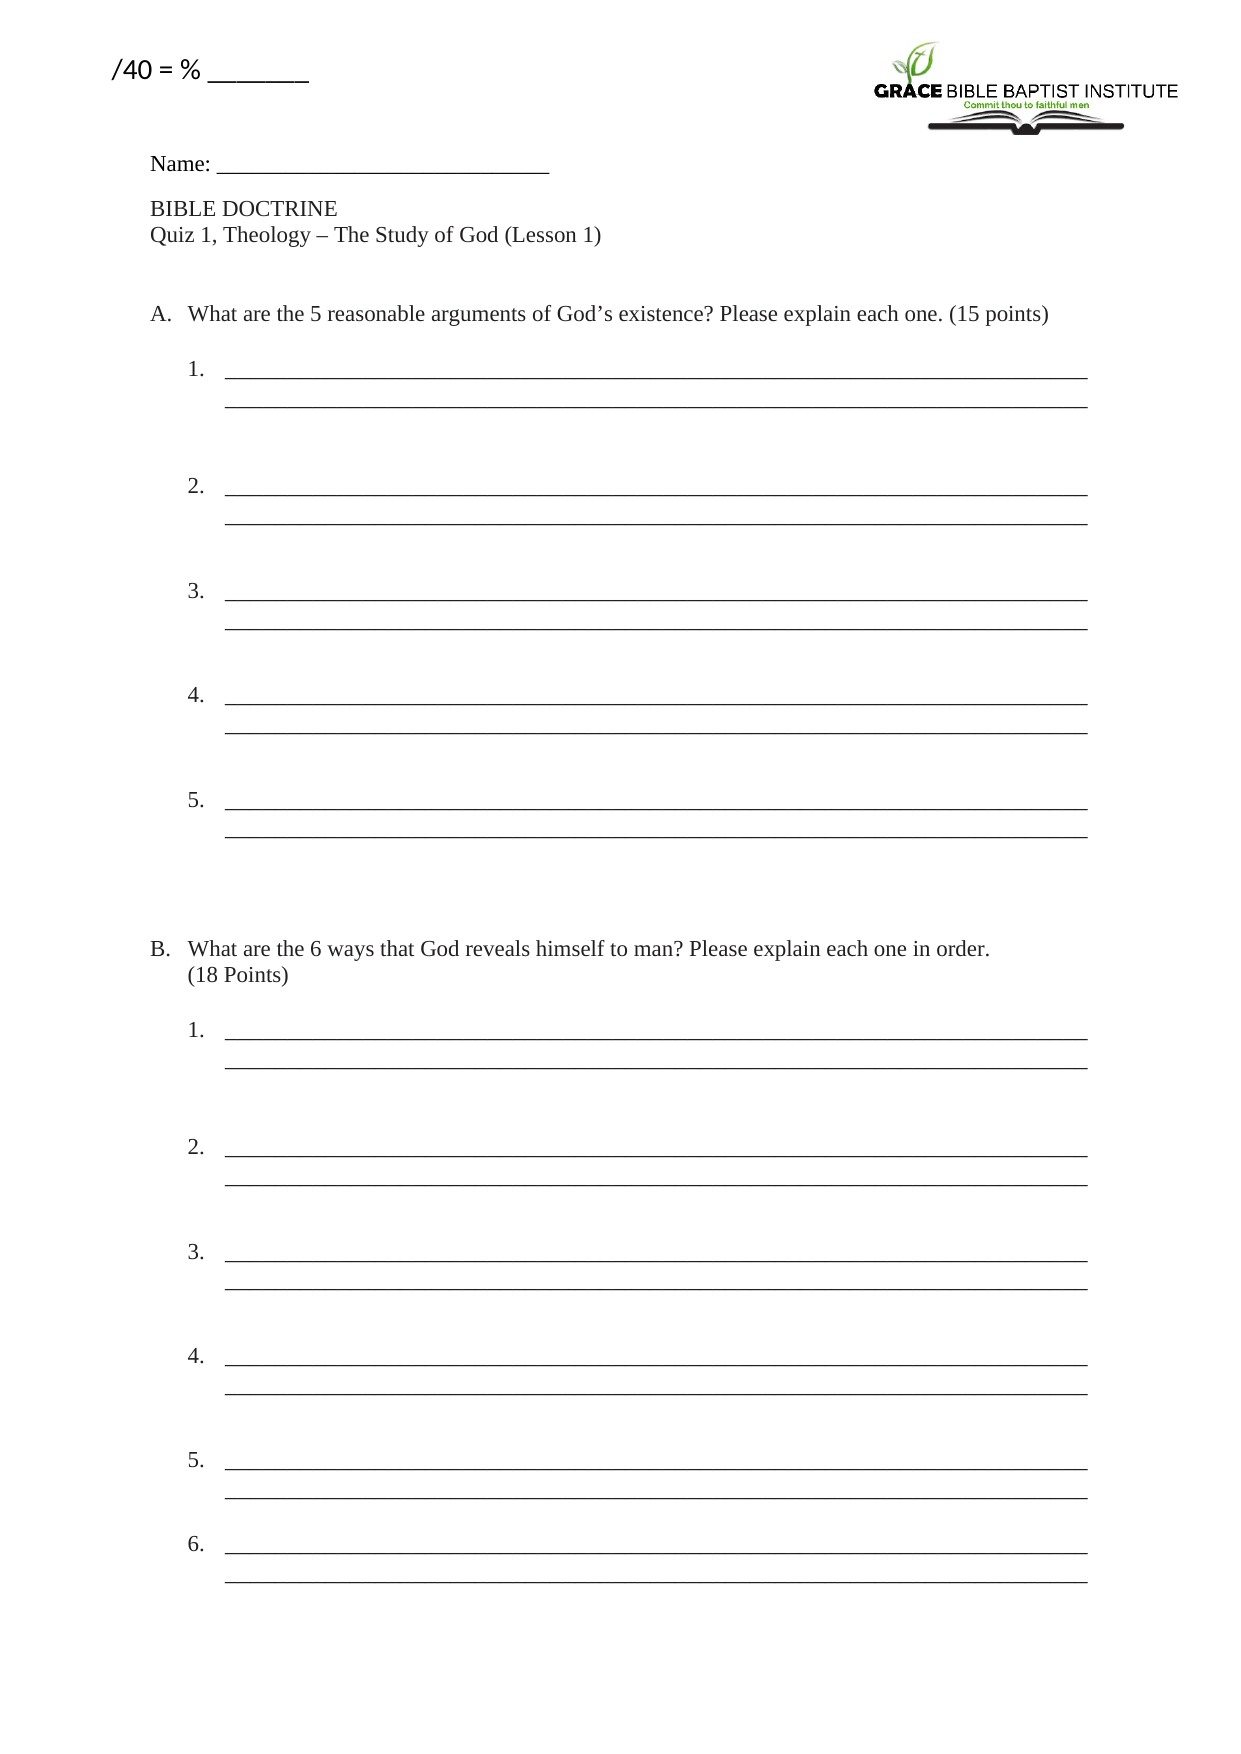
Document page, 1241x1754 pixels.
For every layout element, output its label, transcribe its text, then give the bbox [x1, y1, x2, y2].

list __________________________________________________________________________________________________________________________________________ [187, 1014, 1090, 1072]
list __________________________________________________________________________________________________________________________________________ [187, 575, 1090, 632]
list __________________________________________________________________________________________________________________________________________ [187, 1131, 1090, 1189]
picture [873, 40, 1180, 135]
text Name: _____________________________ [150, 150, 1090, 176]
text BIBLE DOCTRINE [150, 195, 1090, 221]
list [187, 1528, 1090, 1586]
list __________________________________________________________________________________________________________________________________________ [187, 1340, 1090, 1398]
list __________________________________________________________________________________________________________________________________________ [187, 679, 1090, 737]
list __________________________________________________________________________________________________________________________________________ [187, 471, 1090, 528]
list What are the 6 ways that God reveals himself to man? Please explain each one in order. (18 Points) [150, 935, 1090, 988]
list What are the 5 reasonable arguments of God’s existence? Please explain each one. (15 points) [150, 301, 1090, 327]
list __________________________________________________________________________________________________________________________________________ [187, 784, 1090, 841]
text Quiz 1, Theology – The Study of God (Lesson 1) [150, 221, 1090, 248]
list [187, 1444, 1090, 1502]
list __________________________________________________________________________________________________________________________________________ [187, 1236, 1090, 1293]
list __________________________________________________________________________________________________________________________________________ [187, 353, 1090, 411]
